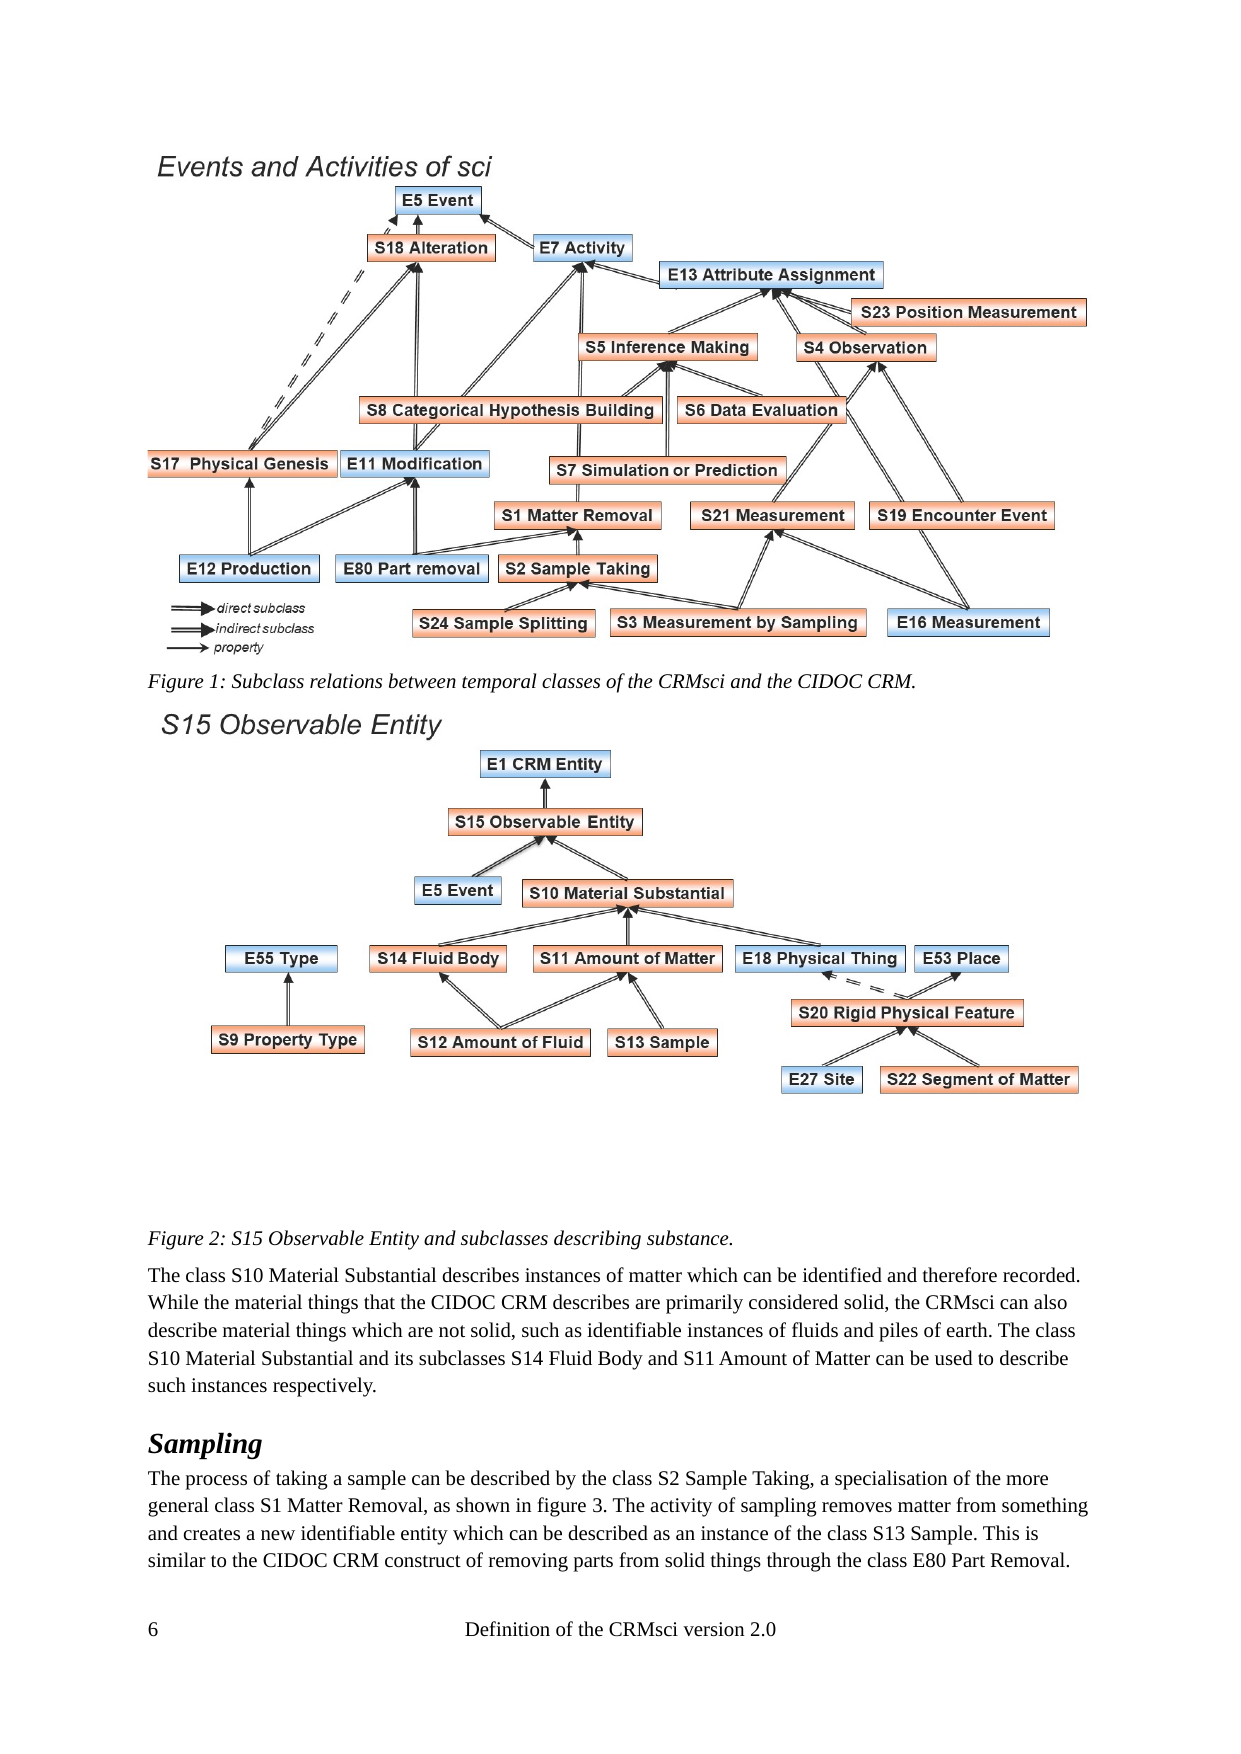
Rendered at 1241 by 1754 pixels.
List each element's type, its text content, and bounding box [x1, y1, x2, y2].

text Figure 1: Subclass relations between temporal classes of the CRMsci and the CIDOC CRM. [148, 669, 1092, 693]
picture [147, 147, 1093, 657]
text The class S10 Material Substantial describes instances of matter which can be identified and therefore recorded. While the material things that the CIDOC CRM describes are primarily considered solid, the CRMsci can also describe material things which are not solid, such as identifiable instances of fluids and piles of earth. The class S10 Material Substantial and its subclasses S14 Fluid Body and S11 Amount of Matter can be used to describe such instances respectively. [148, 1263, 1092, 1397]
subtitle Sampling [148, 1426, 1092, 1459]
picture [147, 705, 1093, 1214]
text Figure 2: S15 Observable Entity and subclasses describing substance. [148, 1226, 1092, 1250]
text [148, 1466, 1092, 1572]
